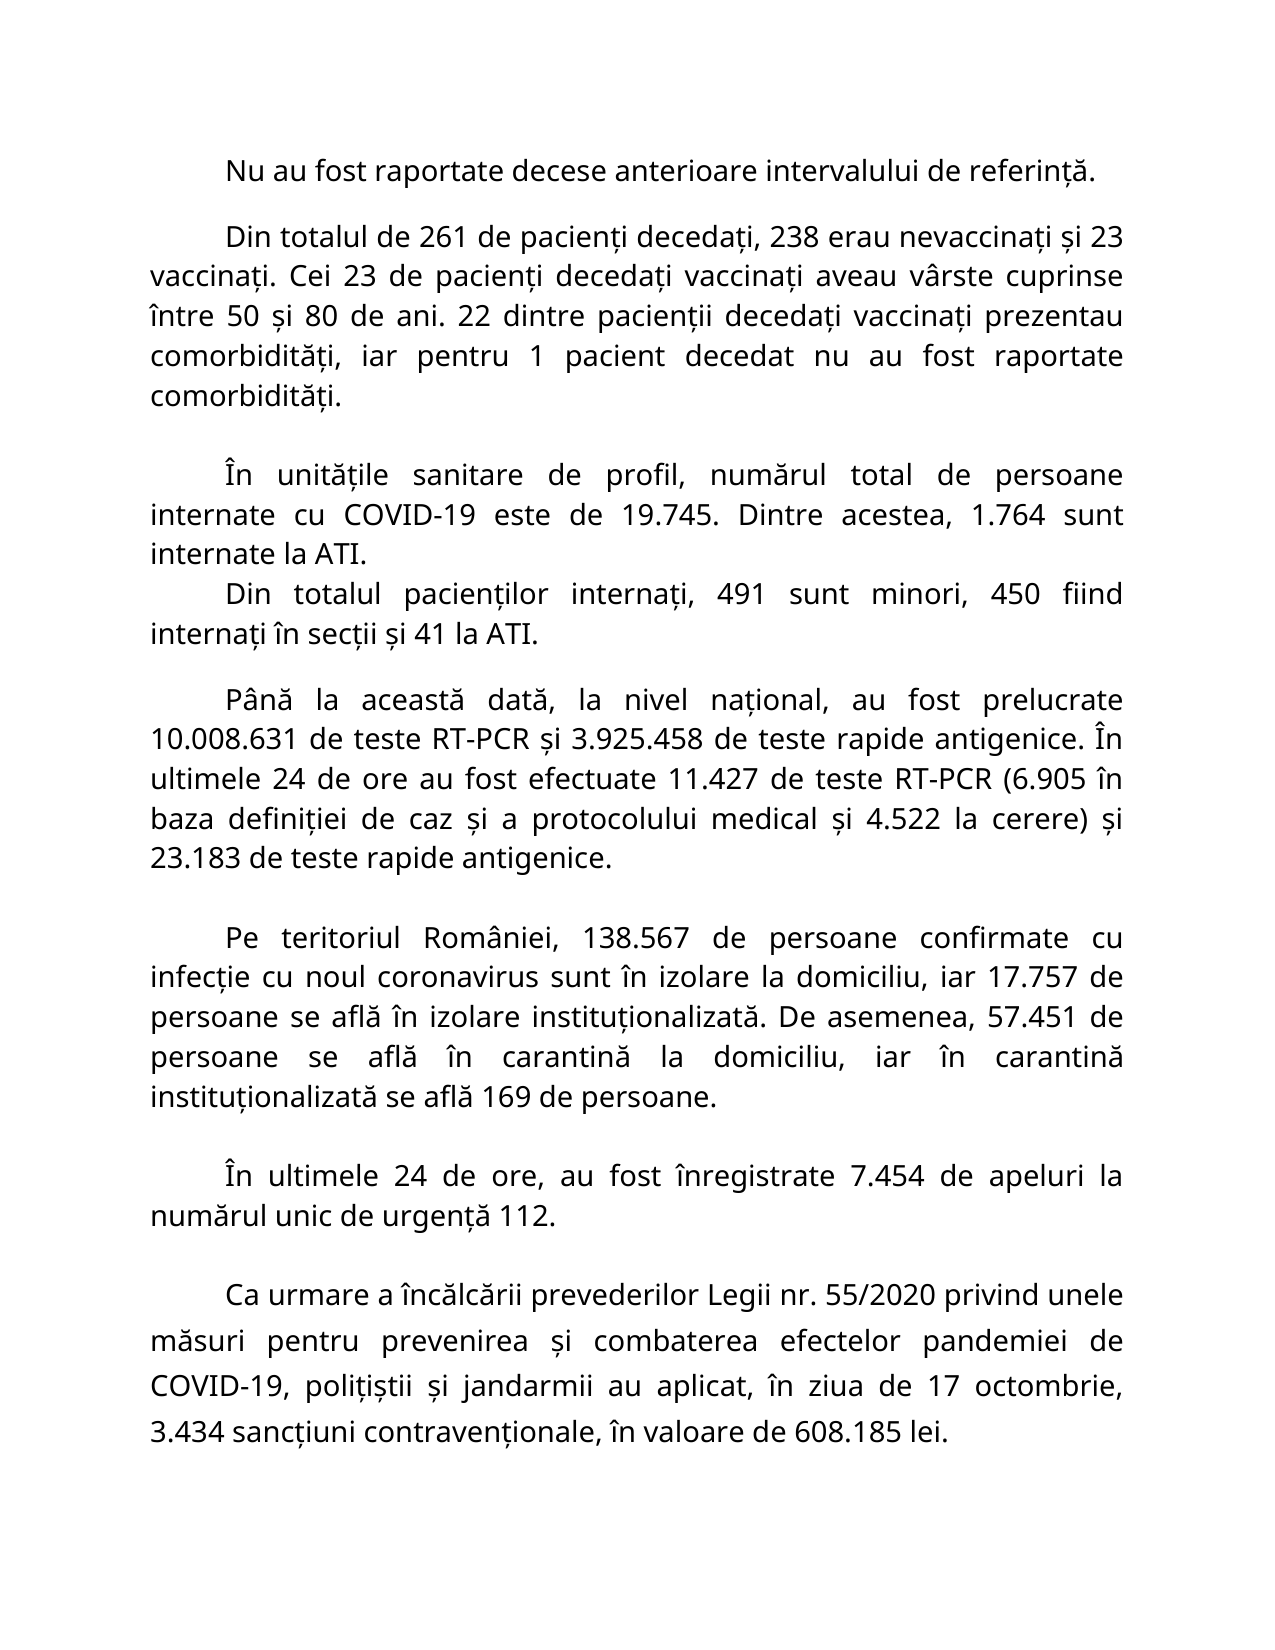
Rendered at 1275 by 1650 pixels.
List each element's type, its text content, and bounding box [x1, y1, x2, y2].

text Pe teritoriul României, 138.567 de persoane confirmate cu infecție cu noul coronavirus sunt în izolare la domiciliu, iar 17.757 de persoane se află în izolare instituționalizată. De asemenea, 57.451 de persoane se află în carantină la domiciliu, iar în carantină instituționalizată se află 169 de persoane. [150, 917, 1125, 1116]
text Nu au fost raportate decese anterioare intervalului de referință. [150, 150, 1125, 190]
text În ultimele 24 de ore, au fost înregistrate 7.454 de apeluri la numărul unic de urgență 112. [150, 1155, 1125, 1234]
text Din totalul pacienților internați, 491 sunt minori, 450 fiind internați în secții și 41 la ATI. [150, 573, 1125, 653]
text În unitățile sanitare de profil, numărul total de persoane internate cu COVID-19 este de 19.745. Dintre acestea, 1.764 sunt internate la ATI. [150, 454, 1125, 573]
text Până la această dată, la nivel național, au fost prelucrate 10.008.631 de teste RT-PCR și 3.925.458 de teste rapide antigenice. În ultimele 24 de ore au fost efectuate 11.427 de teste RT-PCR (6.905 în baza definiției de caz și a protocolului medical și 4.522 la cerere) și 23.183 de teste rapide antigenice. [150, 679, 1125, 877]
text Ca urmare a încălcării prevederilor Legii nr. 55/2020 privind unele măsuri pentru prevenirea și combaterea efectelor pandemiei de COVID-19, polițiștii și jandarmii au aplicat, în ziua de 17 octombrie, 3.434 sancțiuni contravenționale, în valoare de 608.185 lei. [150, 1274, 1125, 1451]
text Din totalul de 261 de pacienți decedați, 238 erau nevaccinați și 23 vaccinați. Cei 23 de pacienți decedați vaccinați aveau vârste cuprinse între 50 și 80 de ani. 22 dintre pacienții decedați vaccinați prezentau comorbidități, iar pentru 1 pacient decedat nu au fost raportate comorbidități. [150, 216, 1125, 414]
